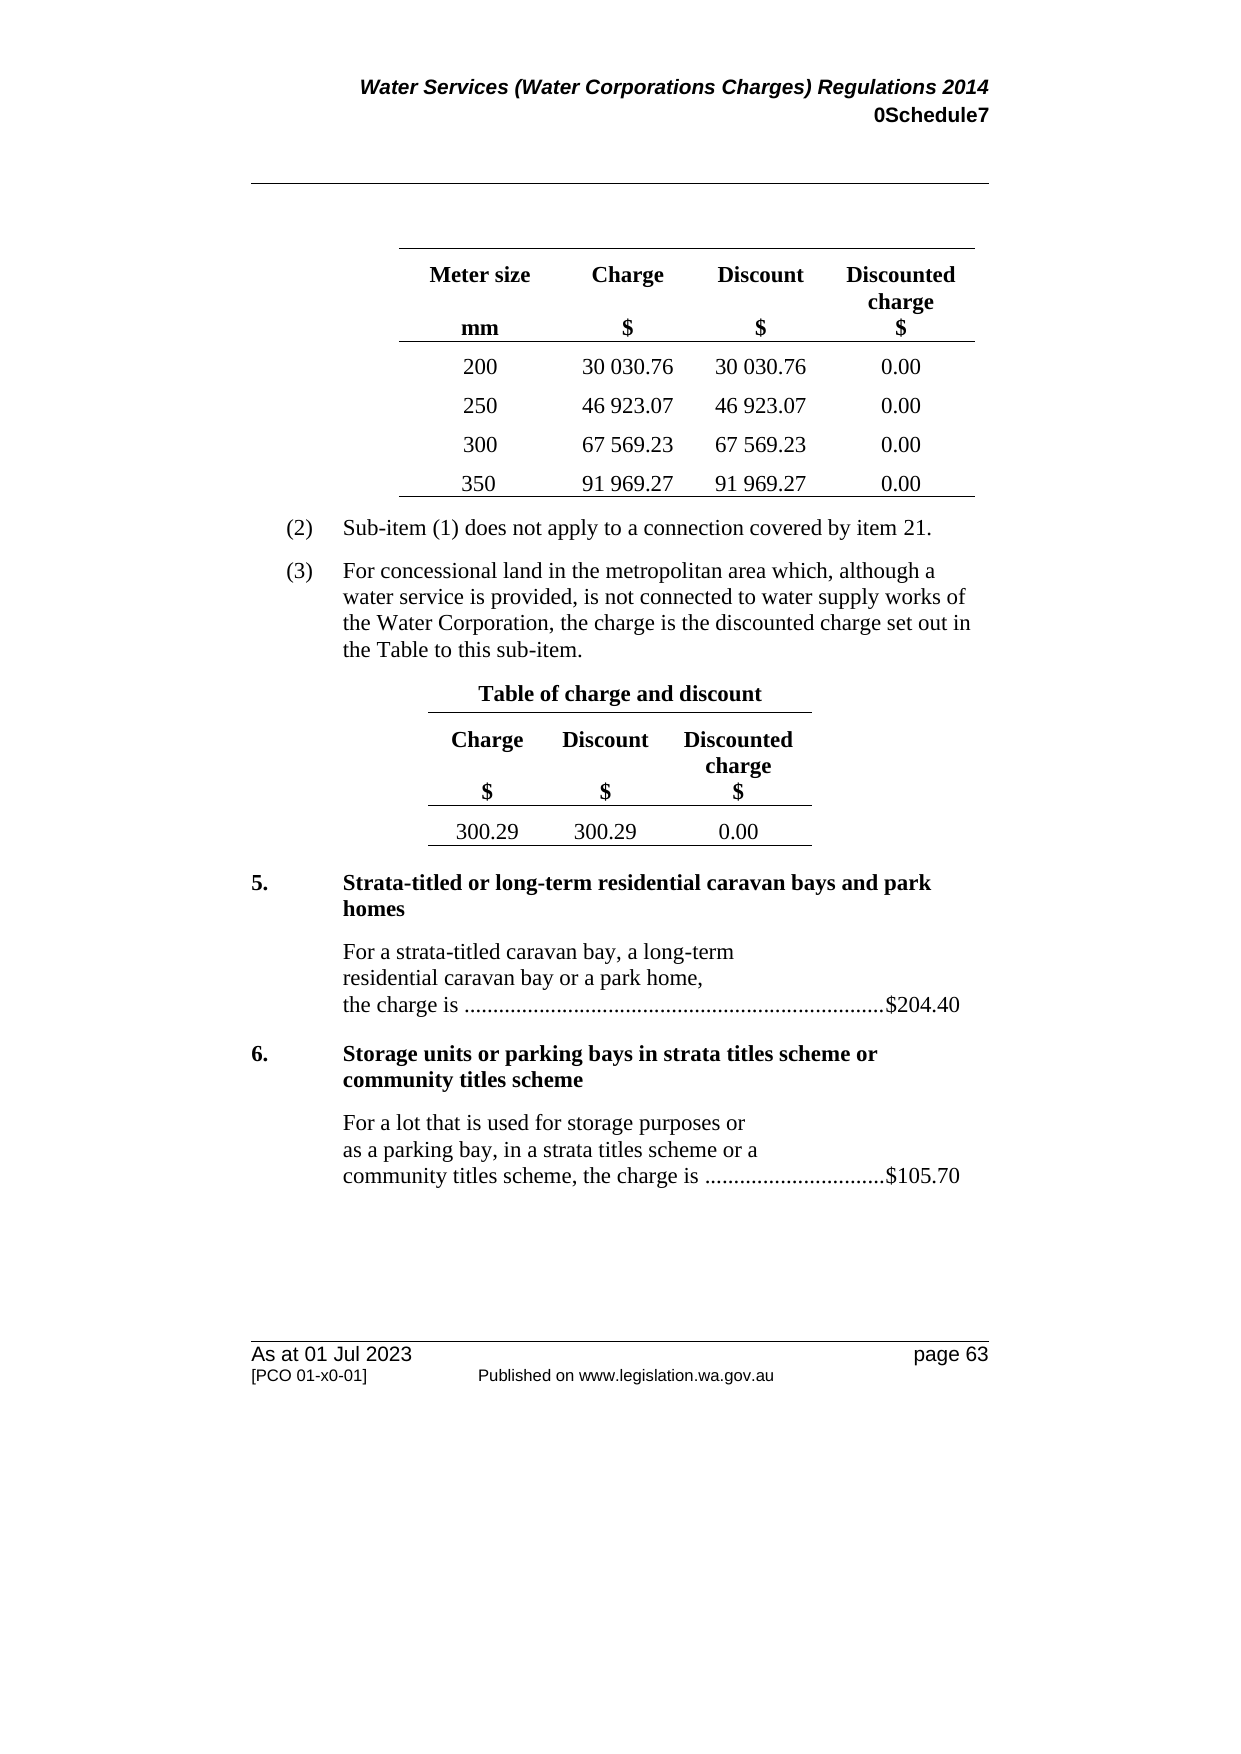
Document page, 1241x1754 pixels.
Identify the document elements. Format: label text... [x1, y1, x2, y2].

table_cell 46 923.07 [561, 380, 694, 418]
table_cell 91 969.27 [561, 457, 694, 496]
table_cell 0.00 [827, 380, 975, 418]
subtitle Table of charge and discount [266, 679, 974, 706]
table_header Charge $ [428, 713, 546, 805]
text (3) For concessional land in the metropolitan area which, although a water service is provided, is not connected to water supply works of the Water Corporation, the charge is the discounted charge set out in the Table to this sub-item. [251, 557, 989, 662]
table_cell 0.00 [827, 418, 975, 457]
text For a lot that is used for storage purposes or as a parking bay, in a strata titles scheme or a community titles scheme, the charge is $105.70 [251, 1109, 989, 1188]
table_cell 67 569.23 [561, 418, 694, 457]
table_cell 300.29 [546, 806, 664, 845]
text (2) Sub-item (1) does not apply to a connection covered by item 21. [251, 514, 989, 540]
table_cell 350 [399, 457, 561, 496]
subtitle 6. Storage units or parking bays in strata titles scheme or community titles scheme [251, 1040, 989, 1093]
table_cell 0.00 [827, 457, 975, 496]
table_cell 300 [399, 418, 561, 457]
table_cell 300.29 [428, 806, 546, 845]
table_header Meter size mm [399, 249, 561, 341]
table_cell 250 [399, 380, 561, 418]
table_cell 46 923.07 [694, 380, 827, 418]
table_cell 91 969.27 [694, 457, 827, 496]
table_header Discounted charge $ [664, 713, 812, 805]
table_header Charge $ [561, 249, 694, 341]
text For a strata-titled caravan bay, a long-term residential caravan bay or a park home, the charge is $204.40 [251, 938, 989, 1017]
table_cell 0.00 [664, 806, 812, 845]
table_cell 200 [399, 342, 561, 379]
table_header Discounted charge $ [827, 249, 975, 341]
table_cell 30 030.76 [561, 342, 694, 379]
table_cell 0.00 [827, 342, 975, 379]
table_header Discount $ [694, 249, 827, 341]
subtitle 5. Strata-titled or long-term residential caravan bays and park homes [251, 869, 989, 921]
table_cell 30 030.76 [694, 342, 827, 379]
table_header Discount $ [546, 713, 664, 805]
table_cell 67 569.23 [694, 418, 827, 457]
